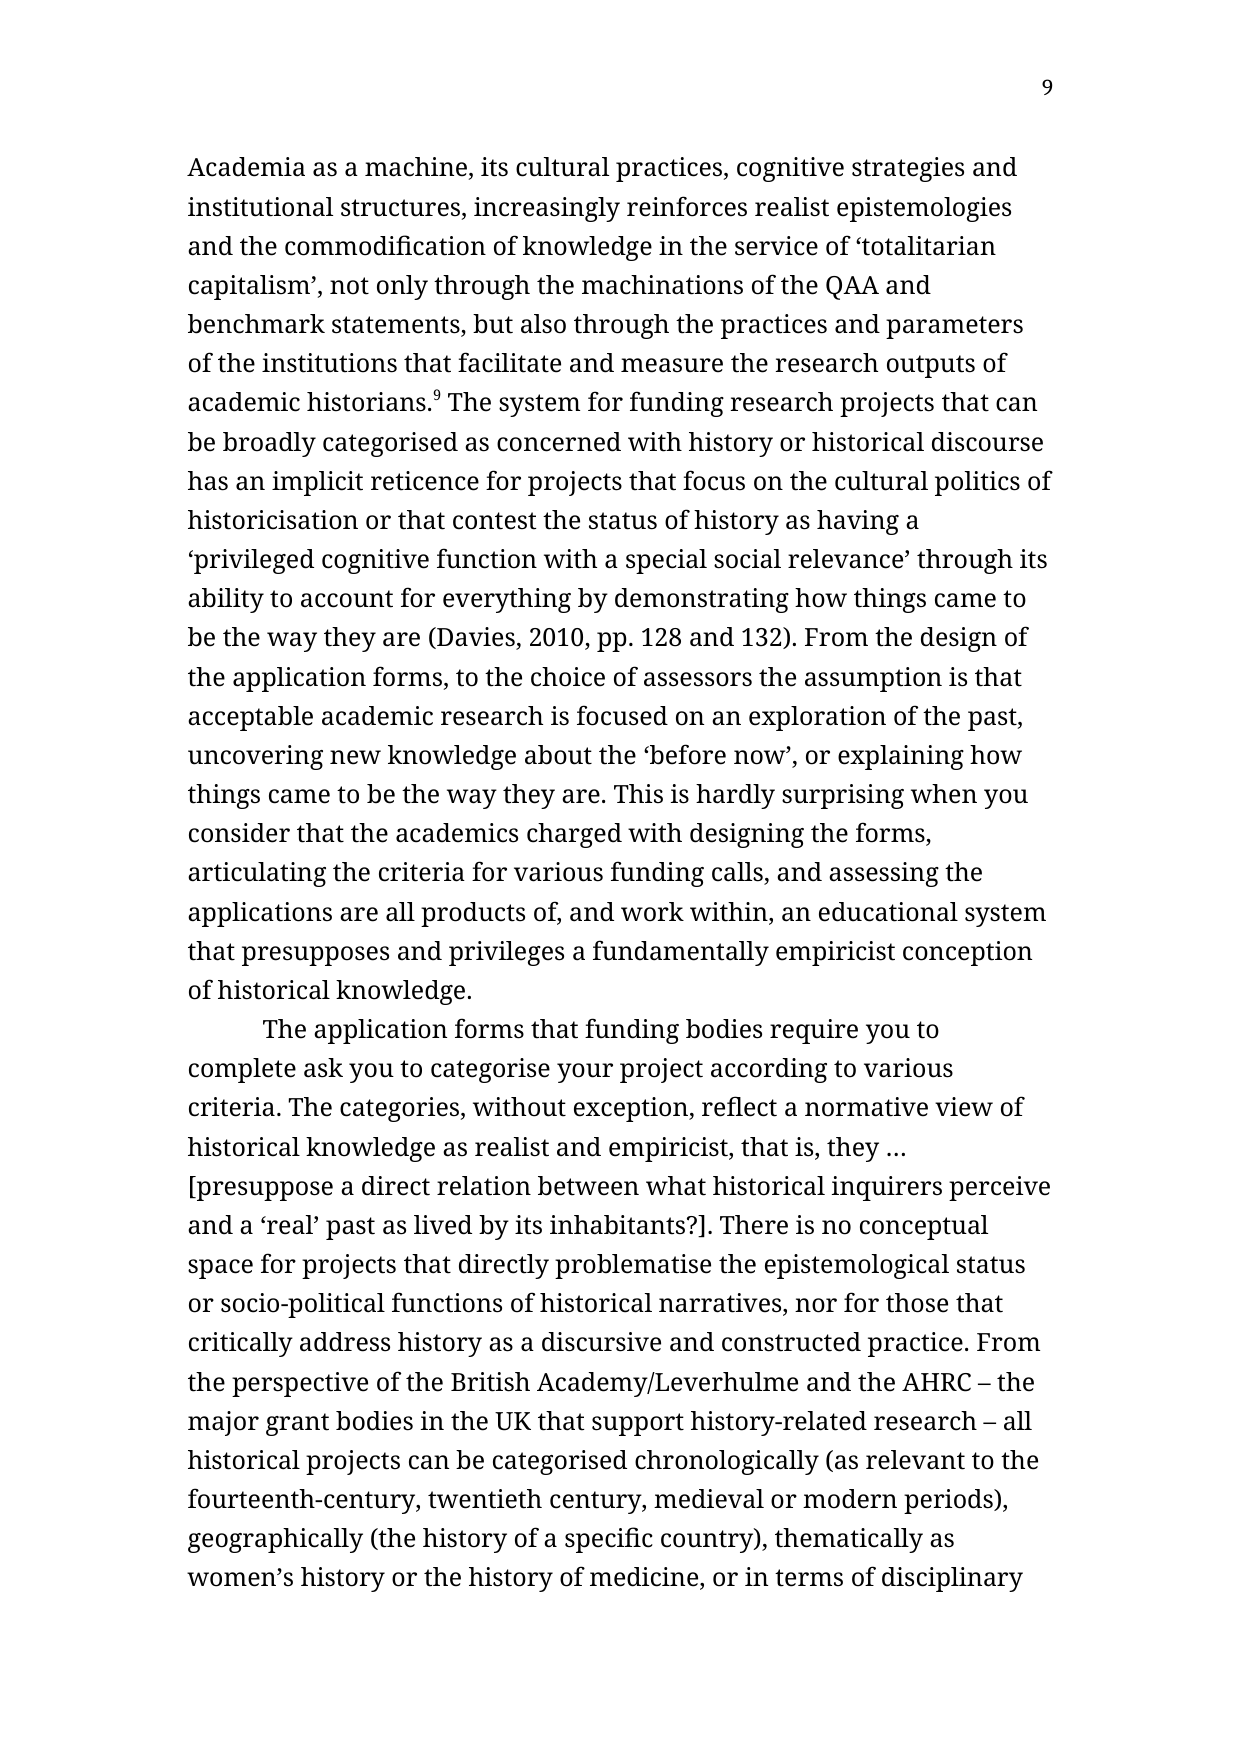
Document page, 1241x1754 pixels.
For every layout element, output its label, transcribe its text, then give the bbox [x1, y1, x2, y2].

text Academia as a machine, its cultural practices, cognitive strategies and institutional structures, increasingly reinforces realist epistemologies and the commodification of knowledge in the service of ‘totalitarian capitalism’, not only through the machinations of the QAA and benchmark statements, but also through the practices and parameters of the institutions that facilitate and measure the research outputs of academic historians. The system for funding research projects that can be broadly categorised as concerned with history or historical discourse has an implicit reticence for projects that focus on the cultural politics of historicisation or that contest the status of history as having a ‘privileged cognitive function with a special social relevance’ through its ability to account for everything by demonstrating how things came to be the way they are (Davies, 2010, pp. 128 and 132). From the design of the application forms, to the choice of assessors the assumption is that acceptable academic research is focused on an exploration of the past, uncovering new knowledge about the ‘before now’, or explaining how things came to be the way they are. This is hardly surprising when you consider that the academics charged with designing the forms, articulating the criteria for various funding calls, and assessing the applications are all products of, and work within, an educational system that presupposes and privileges a fundamentally empiricist conception of historical knowledge. [187, 150, 1053, 1007]
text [187, 1012, 1053, 1594]
